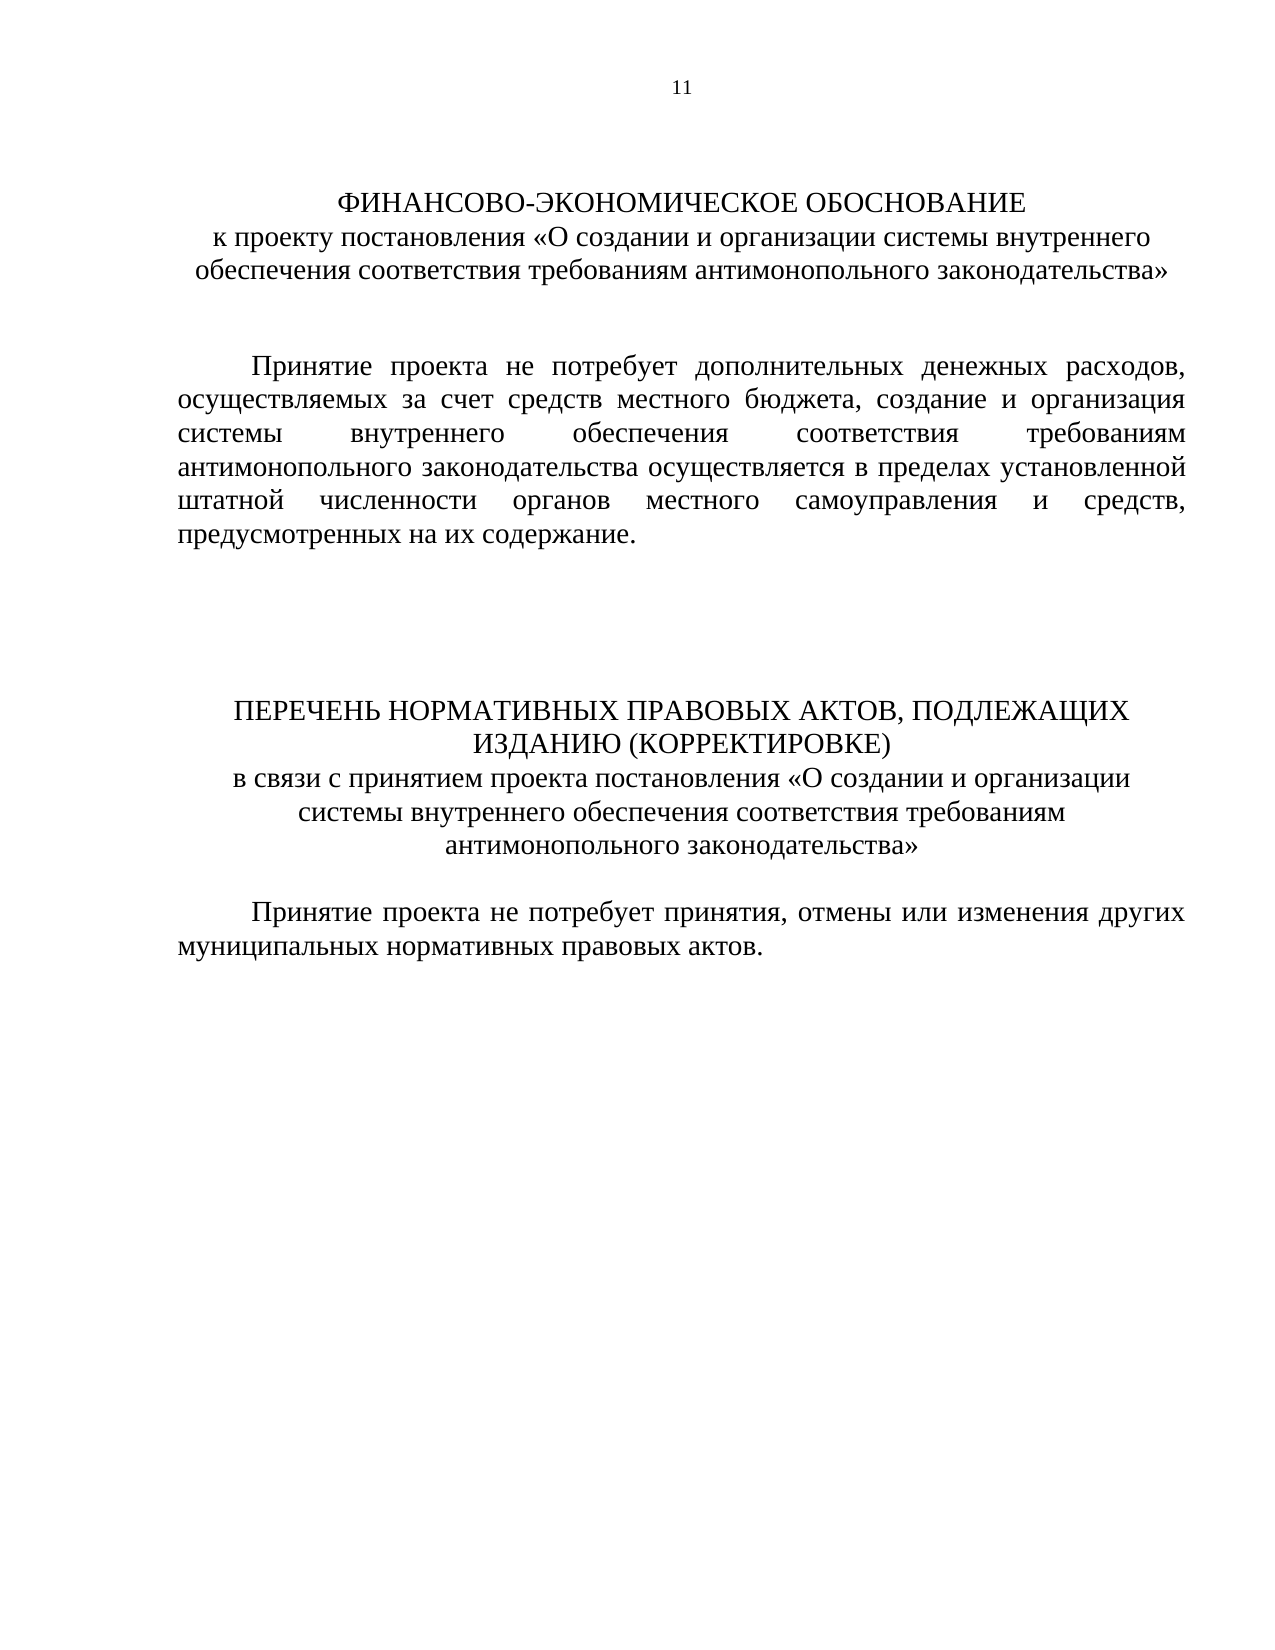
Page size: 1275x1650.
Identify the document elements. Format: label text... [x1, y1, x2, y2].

text ПЕРЕЧЕНЬ НОРМАТИВНЫХ ПРАВОВЫХ АКТОВ, ПОДЛЕЖАЩИХ ИЗДАНИЮ (КОРРЕКТИРОВКЕ) [177, 693, 1186, 760]
text ФИНАНСОВО-ЭКОНОМИЧЕСКОЕ ОБОСНОВАНИЕ [177, 185, 1186, 219]
text в связи с принятием проекта постановления «О создании и организации системы внутреннего обеспечения соответствия требованиям антимонопольного законодательства» [177, 760, 1186, 861]
text Принятие проекта не потребует дополнительных денежных расходов, осуществляемых за счет средств местного бюджета, создание и организация системы внутреннего обеспечения соответствия требованиям антимонопольного законодательства осуществляется в пределах установленной штатной численности органов местного самоуправления и средств, предусмотренных на их содержание. [177, 348, 1186, 549]
text Принятие проекта не потребует принятия, отмены или изменения других муниципальных нормативных правовых актов. [177, 894, 1186, 961]
text к проекту постановления «О создании и организации системы внутреннего обеспечения соответствия требованиям антимонопольного законодательства» [177, 219, 1186, 286]
